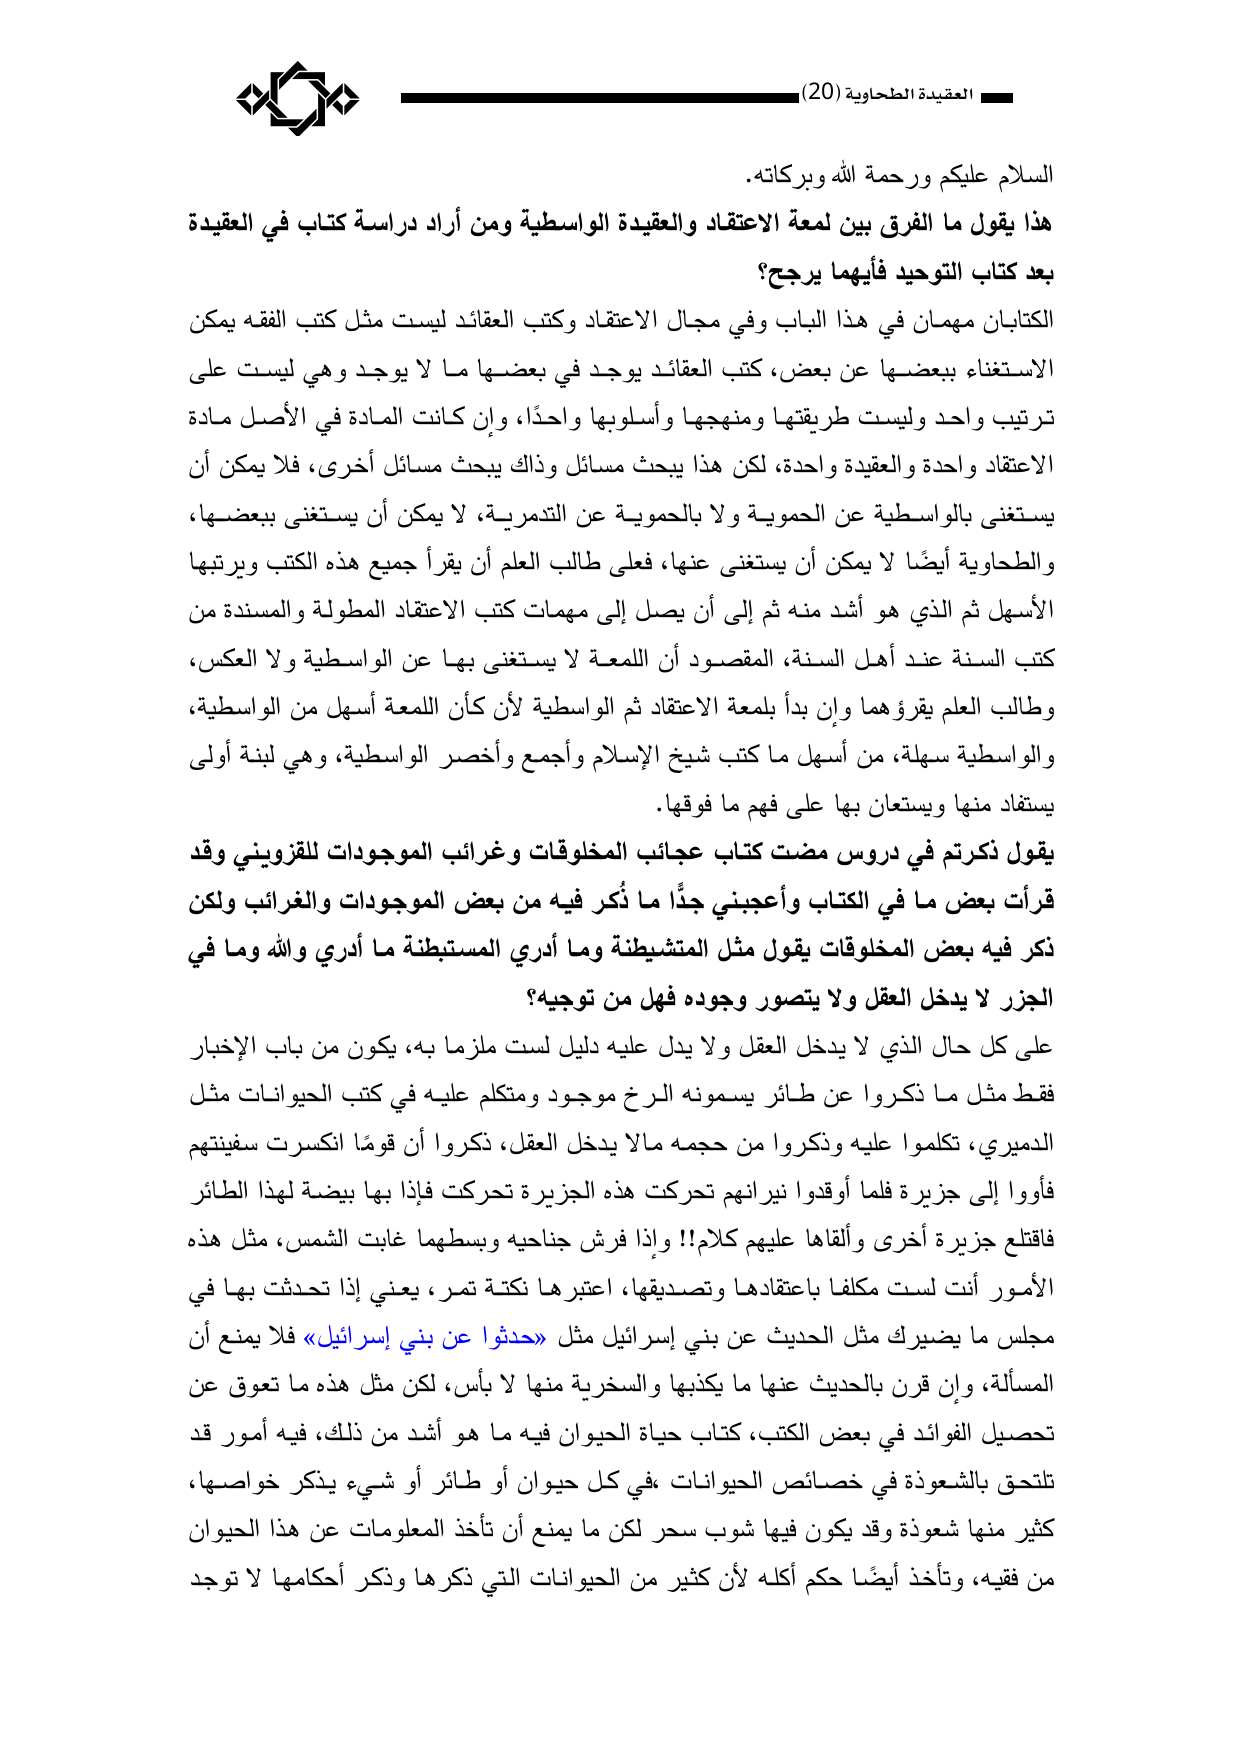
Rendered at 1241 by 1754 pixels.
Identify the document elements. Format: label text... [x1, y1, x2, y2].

text الكتابان مهمان في هذا الباب وفي مجال الاعتقاد وكتب العقائد ليست مثل كتب الفقه يمكن الاستغناء ببعضها عن بعض، كتب العقائد يوجد في بعضها ما لا يوجد وهي ليست على ترتيب واحد وليست طريقتها ومنهجها وأسلوبها واحدًا، وإن كانت المادة في الأصل مادة الاعتقاد واحدة والعقيدة واحدة، لكن هذا يبحث مسائل وذاك يبحث مسائل أخرى، فلا يمكن أن يستغنى بالواسطية عن الحموية ولا بالحموية عن التدمرية، لا يمكن أن يستغنى ببعضها، والطحاوية أيضًا لا يمكن أن يستغنى عنها، فعلى طالب العلم أن يقرأ جميع هذه الكتب ويرتبها الأسهل ثم الذي هو أشد منه ثم إلى أن يصل إلى مهمات كتب الاعتقاد المطولة والمسندة من كتب السنة عند أهل السنة، المقصود أن اللمعة لا يستغنى بها عن الواسطية ولا العكس، وطالب العلم يقرؤهما وإن بدأ بلمعة الاعتقاد ثم الواسطية لأن كأن اللمعة أسهل من الواسطية، والواسطية سهلة، من أسهل ما كتب شيخ الإسلام وأجمع وأخصر الواسطية، وهي لبنة أولى يستفاد منها ويستعان بها على فهم ما فوقها. [187, 295, 1053, 827]
text هذا يقول ما الفرق بين لمعة الاعتقاد والعقيدة الواسطية ومن أراد دراسة كتاب في العقيدة بعد كتاب التوحيد فأيهما يرجح؟ [187, 198, 1053, 295]
text السلام عليكم ورحمة الله وبركاته. [187, 150, 1053, 198]
text يقول ذكرتم في دروس مضت كتاب عجائب المخلوقات وغرائب الموجودات للقزويني وقد قرأت بعض ما في الكتاب وأعجبني جدًّا ما ذُكر فيه من بعض الموجودات والغرائب ولكن ذكر فيه بعض المخلوقات يقول مثل المتشيطنة وما أدري المستبطنة ما أدري والله وما في الجزر لا يدخل العقل ولا يتصور وجوده فهل من توجيه؟ [187, 827, 1053, 1021]
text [187, 1021, 1053, 1601]
